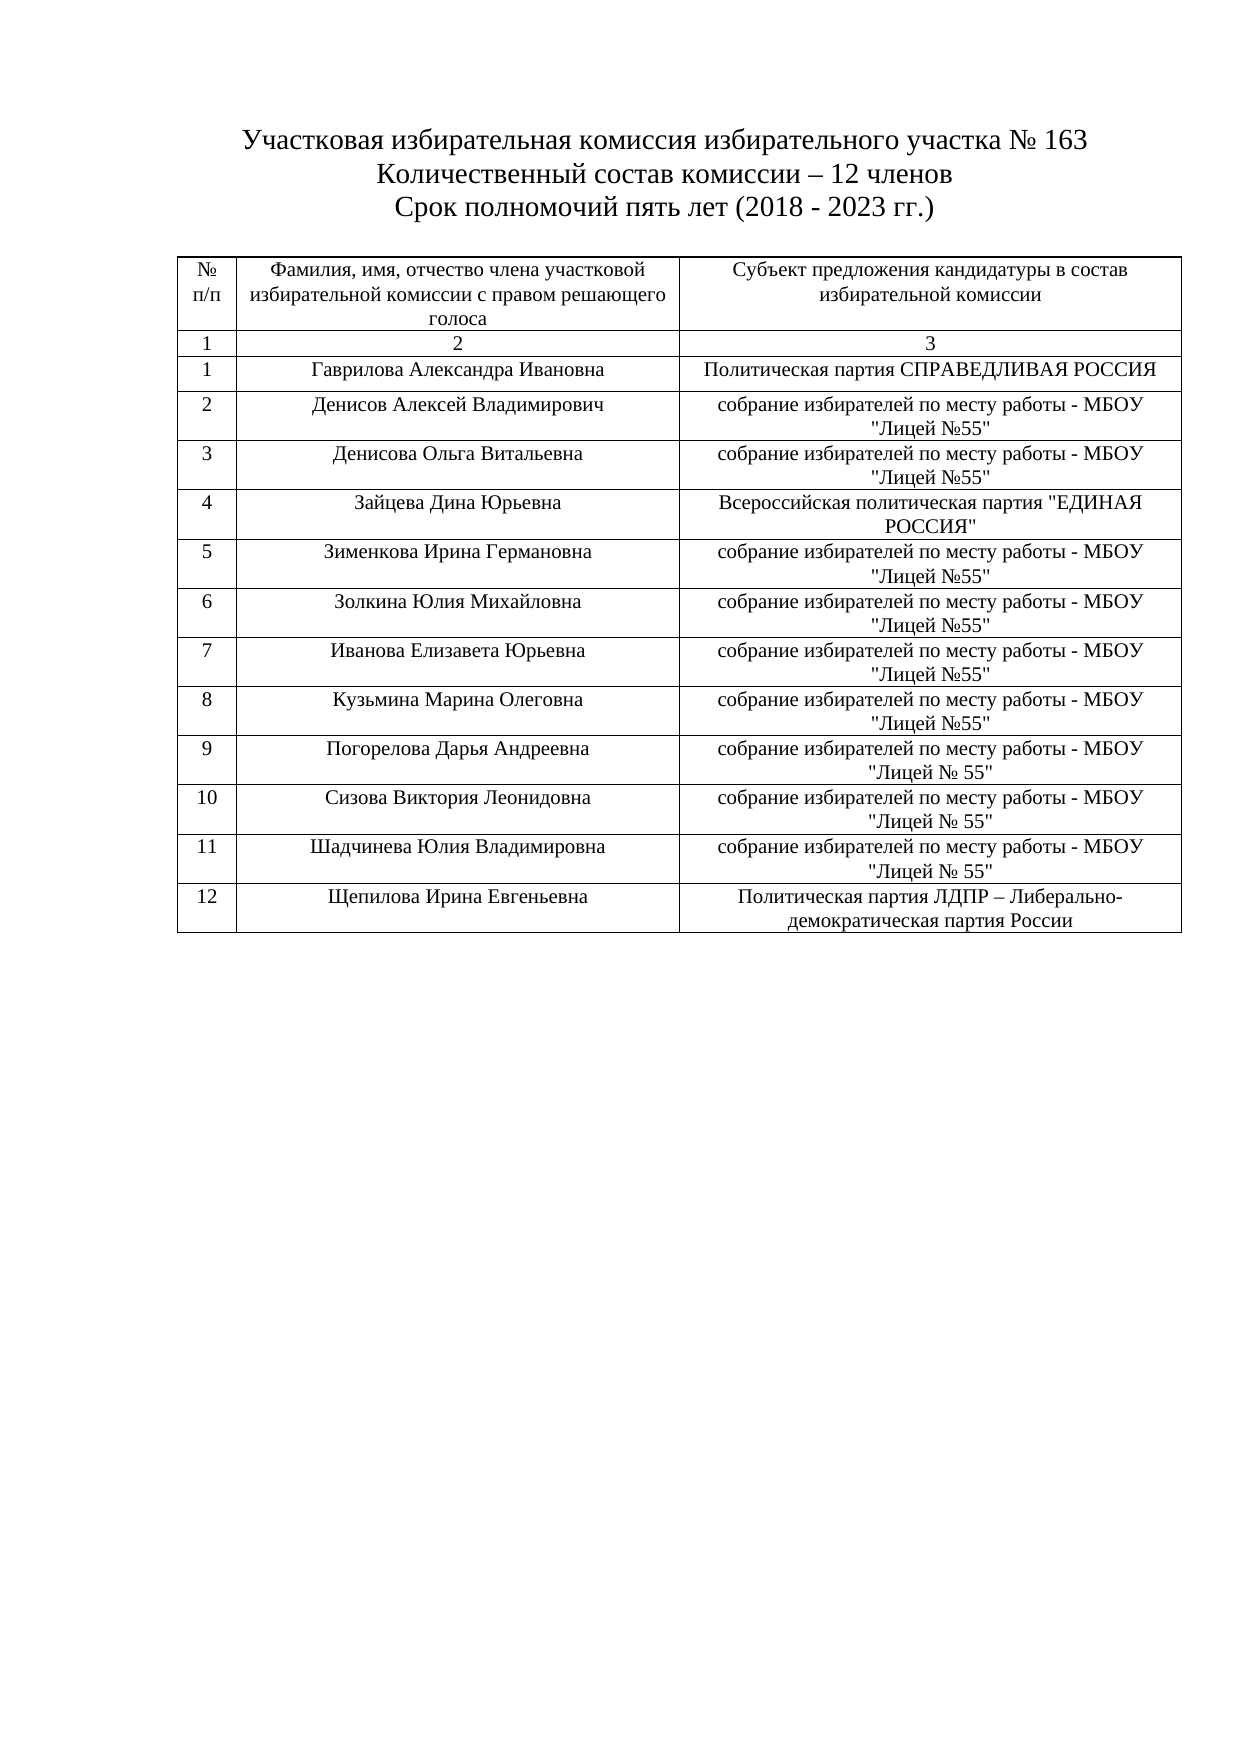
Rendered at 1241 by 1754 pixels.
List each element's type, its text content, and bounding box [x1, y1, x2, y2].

table_cell Зименкова Ирина Германовна [237, 540, 679, 588]
table_cell 2 [178, 392, 236, 440]
table_cell Политическая партия СПРАВЕДЛИВАЯ РОССИЯ [680, 357, 1181, 391]
table_cell Денисова Ольга Витальевна [237, 441, 679, 489]
table_cell собрание избирателей по месту работы - МБОУ "Лицей №55" [680, 638, 1181, 686]
table_cell 7 [178, 638, 236, 686]
text Участковая избирательная комиссия избирательного участка № 163 [177, 122, 1152, 156]
table_cell собрание избирателей по месту работы - МБОУ "Лицей №55" [680, 392, 1181, 440]
table_header № п/п [178, 258, 236, 329]
table_cell Гаврилова Александра Ивановна [237, 357, 679, 391]
table_cell 3 [680, 331, 1181, 356]
table_cell 10 [178, 785, 236, 833]
table_cell 6 [178, 589, 236, 637]
table_cell 12 [178, 884, 236, 932]
table_cell Сизова Виктория Леонидовна [237, 785, 679, 833]
table_cell собрание избирателей по месту работы - МБОУ "Лицей № 55" [680, 736, 1181, 784]
table_cell 9 [178, 736, 236, 784]
table_cell Щепилова Ирина Евгеньевна [237, 884, 679, 932]
table_cell 4 [178, 490, 236, 538]
table_cell собрание избирателей по месту работы - МБОУ "Лицей № 55" [680, 835, 1181, 883]
table_cell 1 [178, 331, 236, 356]
table_cell собрание избирателей по месту работы - МБОУ "Лицей №55" [680, 540, 1181, 588]
text Срок полномочий пять лет (2018 - 2023 гг.) [177, 189, 1152, 223]
table_cell 1 [178, 357, 236, 391]
table_cell 5 [178, 540, 236, 588]
table_cell Золкина Юлия Михайловна [237, 589, 679, 637]
table_cell Кузьмина Марина Олеговна [237, 687, 679, 735]
table_cell Иванова Елизавета Юрьевна [237, 638, 679, 686]
table_cell Политическая партия ЛДПР – Либерально-демократическая партия России [680, 884, 1181, 932]
table_cell 2 [237, 331, 679, 356]
table_cell Зайцева Дина Юрьевна [237, 490, 679, 538]
table_cell 8 [178, 687, 236, 735]
table_cell 3 [178, 441, 236, 489]
table_header Субъект предложения кандидатуры в состав избирательной комиссии [680, 258, 1181, 329]
table_cell собрание избирателей по месту работы - МБОУ "Лицей № 55" [680, 785, 1181, 833]
table_cell собрание избирателей по месту работы - МБОУ "Лицей №55" [680, 441, 1181, 489]
table_cell Денисов Алексей Владимирович [237, 392, 679, 440]
table_cell Погорелова Дарья Андреевна [237, 736, 679, 784]
table_cell 11 [178, 835, 236, 883]
table_cell Шадчинева Юлия Владимировна [237, 835, 679, 883]
table_cell собрание избирателей по месту работы - МБОУ "Лицей №55" [680, 687, 1181, 735]
table_cell собрание избирателей по месту работы - МБОУ "Лицей №55" [680, 589, 1181, 637]
table_header Фамилия, имя, отчество члена участковой избирательной комиссии с правом решающего голоса [237, 258, 679, 329]
table_cell Всероссийская политическая партия "ЕДИНАЯ РОССИЯ" [680, 490, 1181, 538]
text Количественный состав комиссии – 12 членов [177, 156, 1152, 189]
